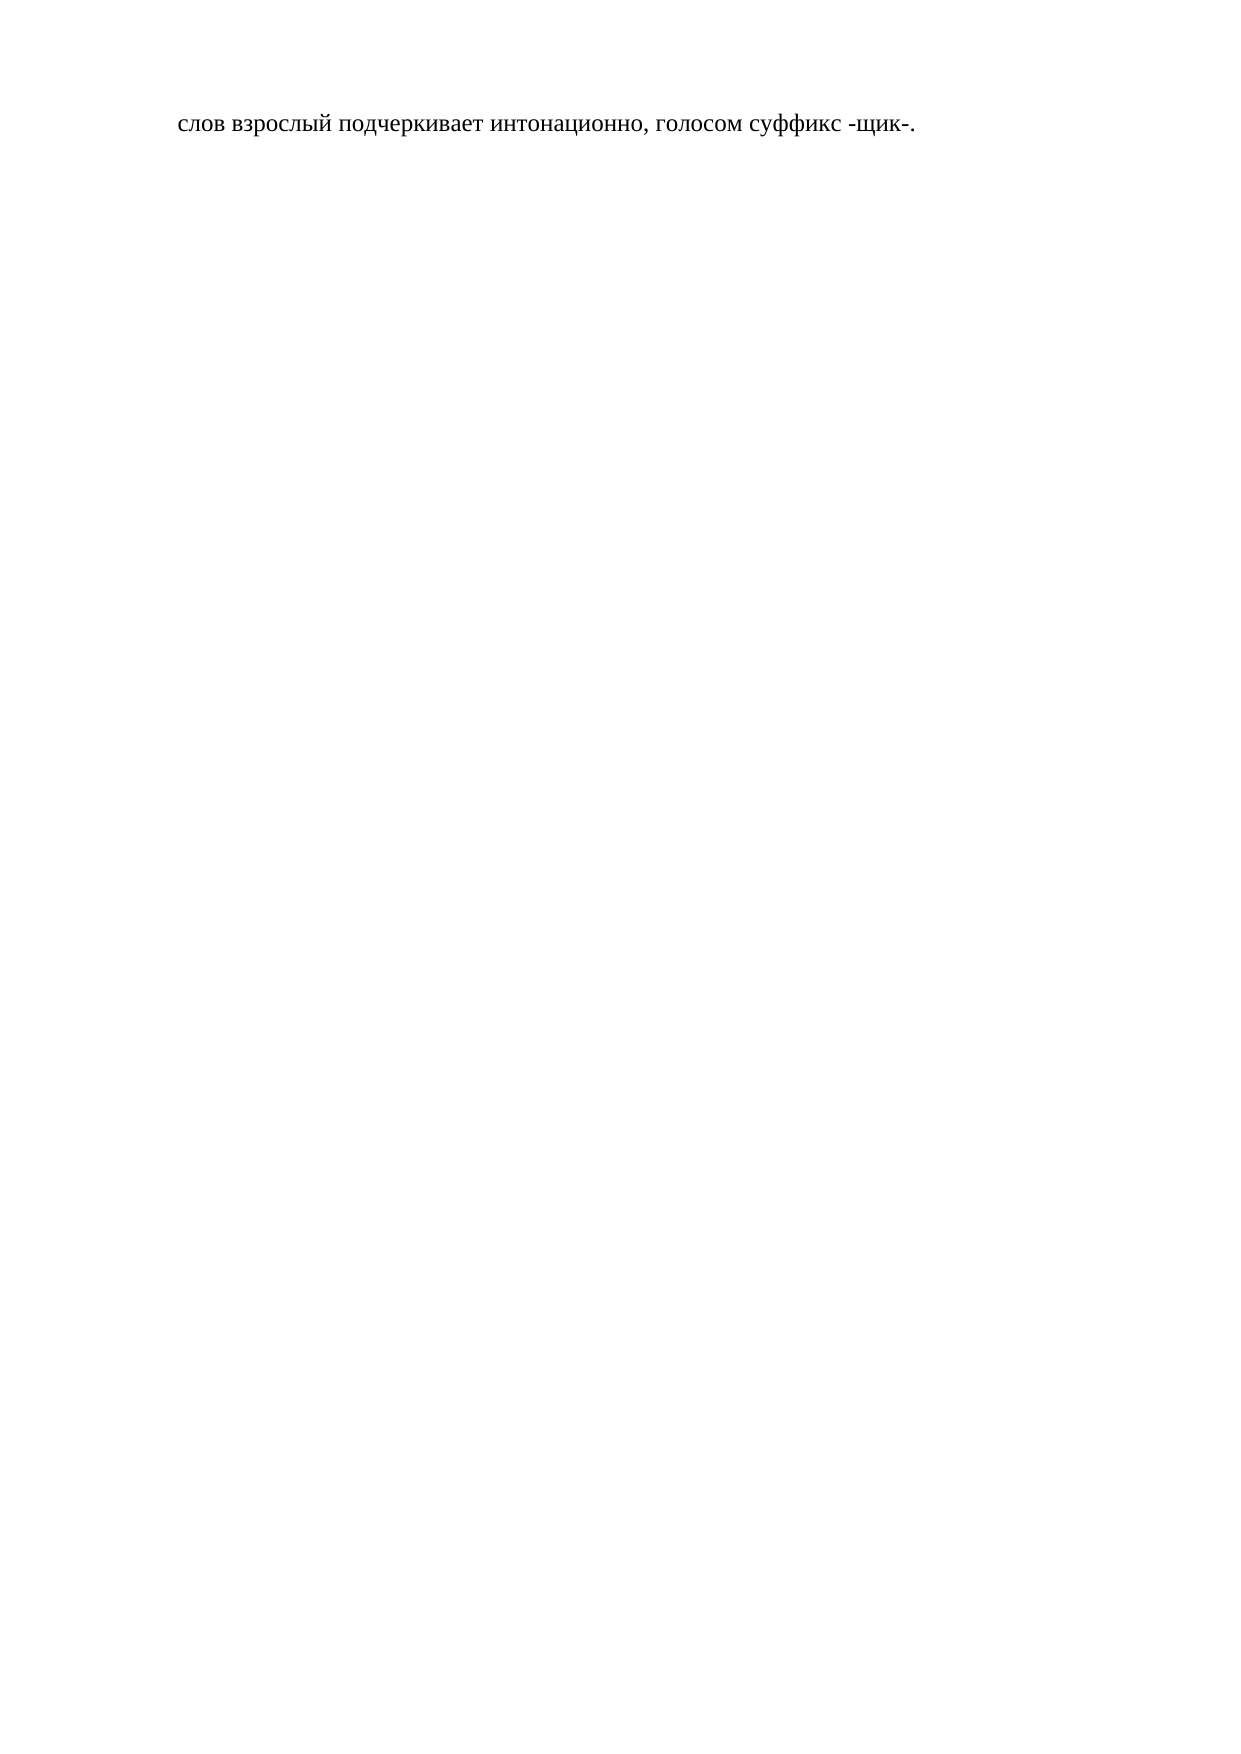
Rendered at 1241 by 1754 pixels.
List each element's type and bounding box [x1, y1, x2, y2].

text [177, 108, 1151, 137]
